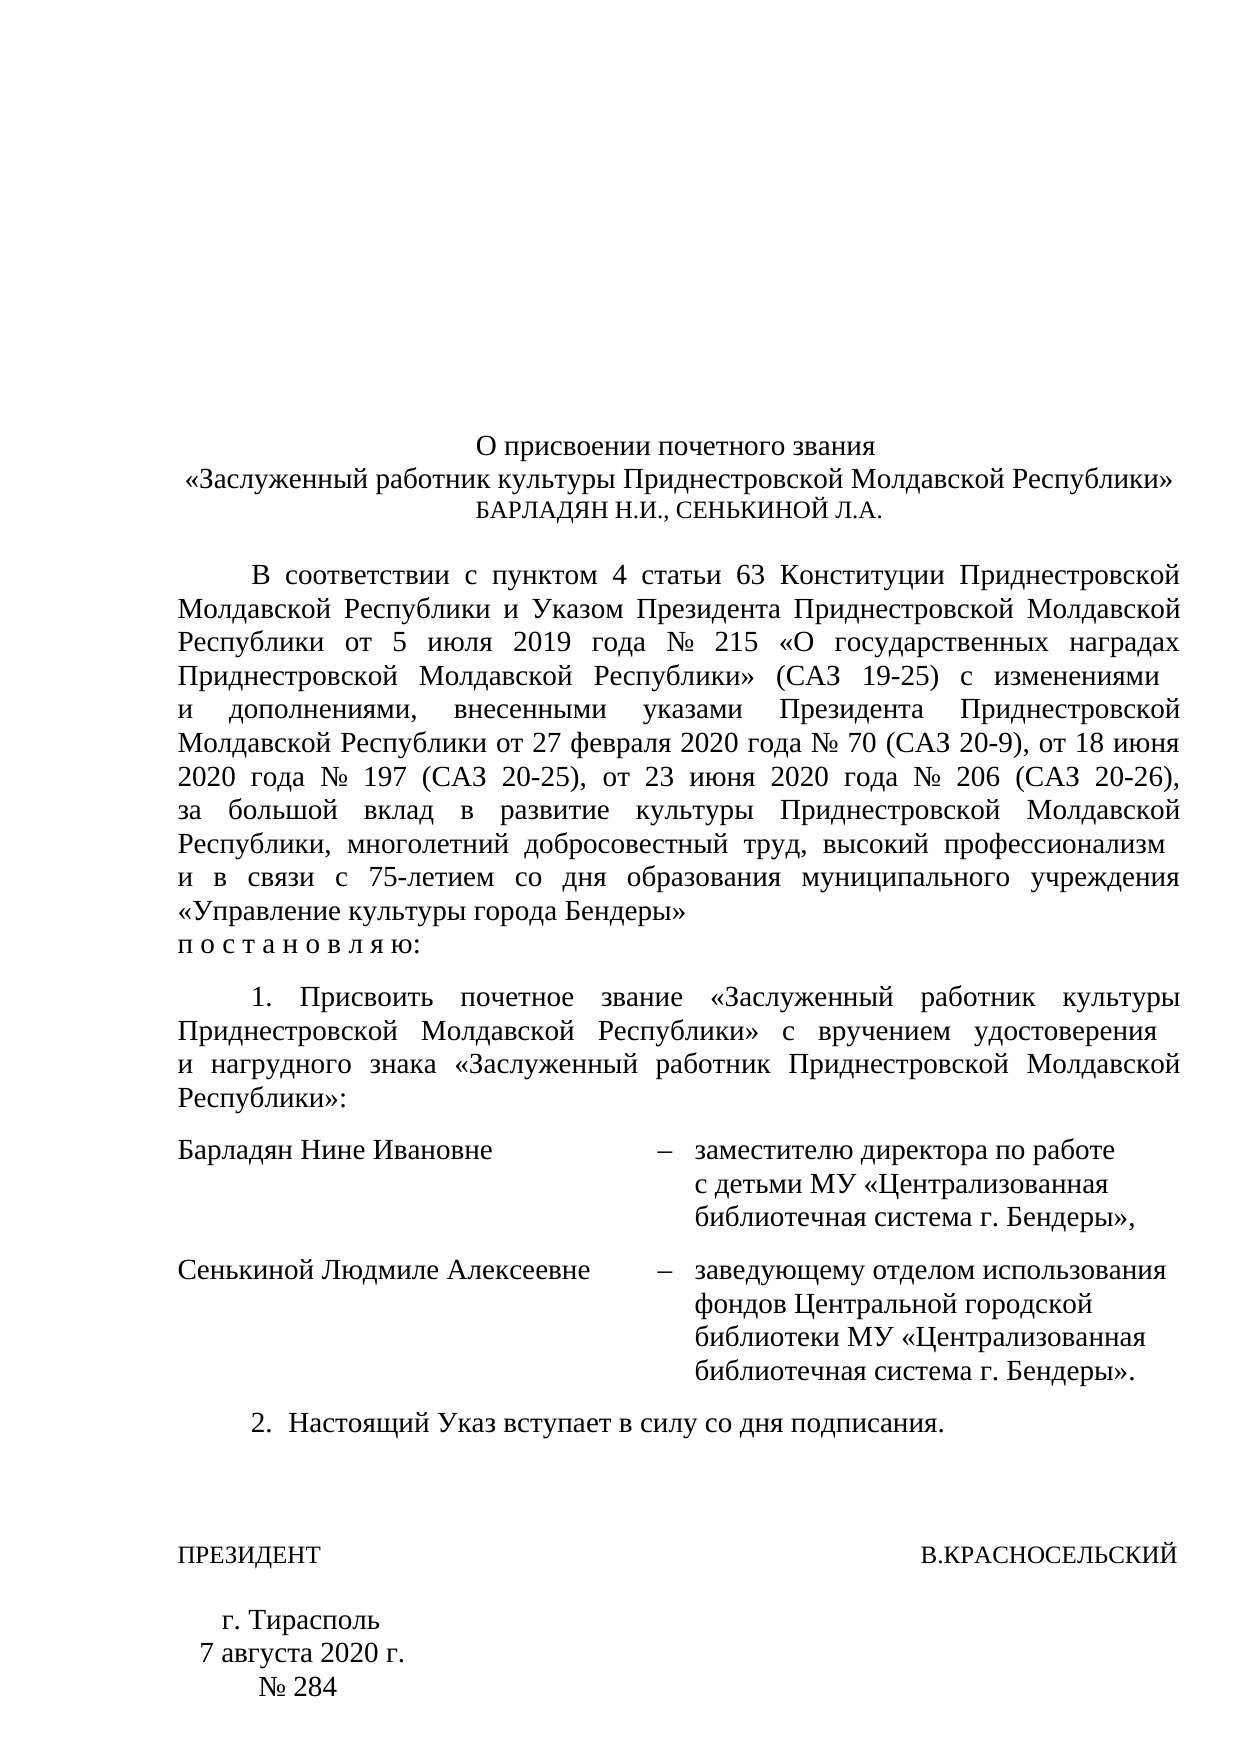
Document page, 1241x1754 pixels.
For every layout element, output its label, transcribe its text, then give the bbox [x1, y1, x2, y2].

text п о с т а н о в л я ю: [177, 926, 1181, 960]
list Настоящий Указ вступает в силу со дня подписания. [251, 1406, 1181, 1439]
table_header – [646, 1133, 683, 1252]
text 7 августа 2020 г. [177, 1636, 1181, 1669]
table_header заместителю директора по работе с детьми МУ «Централизованная библиотечная система г. Бендеры», [683, 1133, 1192, 1252]
text № 284 [177, 1669, 1181, 1703]
table_cell Сенькиной Людмиле Алексеевне [166, 1252, 646, 1386]
text ПРЕЗИДЕНТ В.КРАСНОСЕЛЬСКИЙ [177, 1540, 1181, 1568]
text г. Тирасполь [177, 1602, 1181, 1636]
text В соответствии с пунктом 4 статьи 63 Конституции Приднестровской Молдавской Республики и Указом Президента Приднестровской Молдавской Республики от 5 июля 2019 года № 215 «О государственных наградах Приднестровской Молдавской Республики» (САЗ 19-25) с изменениями и дополнениями, внесенными указами Президента Приднестровской Молдавской Республики от 27 февраля 2020 года № 70 (САЗ 20-9), от 18 июня 2020 года № 197 (САЗ 20-25), от 23 июня 2020 года № 206 (САЗ 20-26), за большой вклад в развитие культуры Приднестровской Молдавской Республики, многолетний добросовестный труд, высокий профессионализм и в связи с 75-летием со дня образования муниципального учреждения «Управление культуры города Бендеры» [177, 557, 1181, 926]
table_cell – [646, 1252, 683, 1386]
table_cell заведующему отделом использования фондов Центральной городской библиотеки МУ «Централизованная библиотечная система г. Бендеры». [683, 1252, 1192, 1386]
text О присвоении почетного звания «Заслуженный работник культуры Приднестровской Молдавской Республики» [177, 428, 1181, 495]
text 1. Присвоить почетное звание «Заслуженный работник культуры Приднестровской Молдавской Республики» с вручением удостоверения и нагрудного знака «Заслуженный работник Приднестровской Молдавской Республики»: [177, 979, 1181, 1113]
text БАРЛАДЯН Н.И., СЕНЬКИНОЙ Л.А. [177, 495, 1181, 524]
table_header Барладян Нине Ивановне [166, 1133, 646, 1252]
